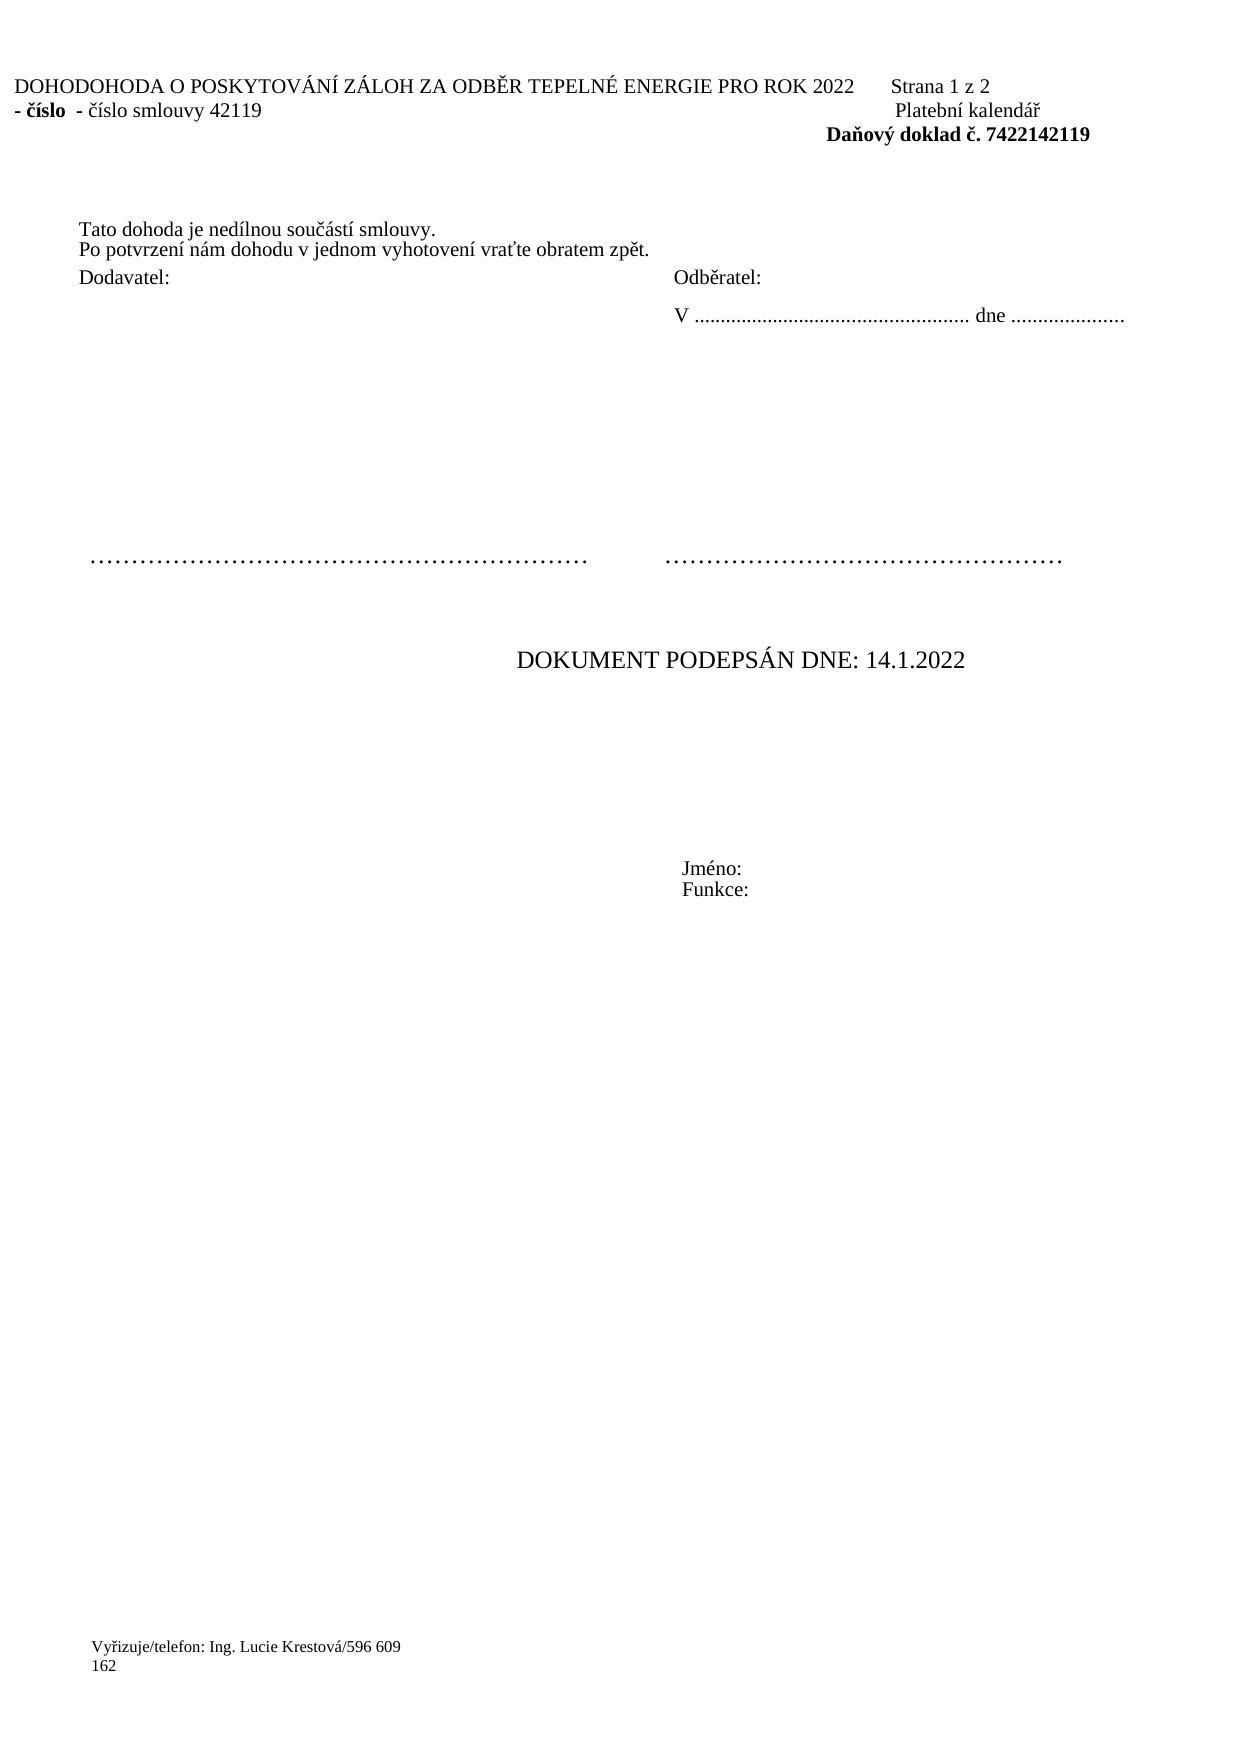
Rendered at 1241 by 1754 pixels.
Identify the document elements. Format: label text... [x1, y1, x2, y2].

text DOKUMENT PODEPSÁN DNE: 14.1.2022 [148, 645, 1093, 674]
text …………………………………………………… ………………………………………… [88, 540, 1093, 569]
